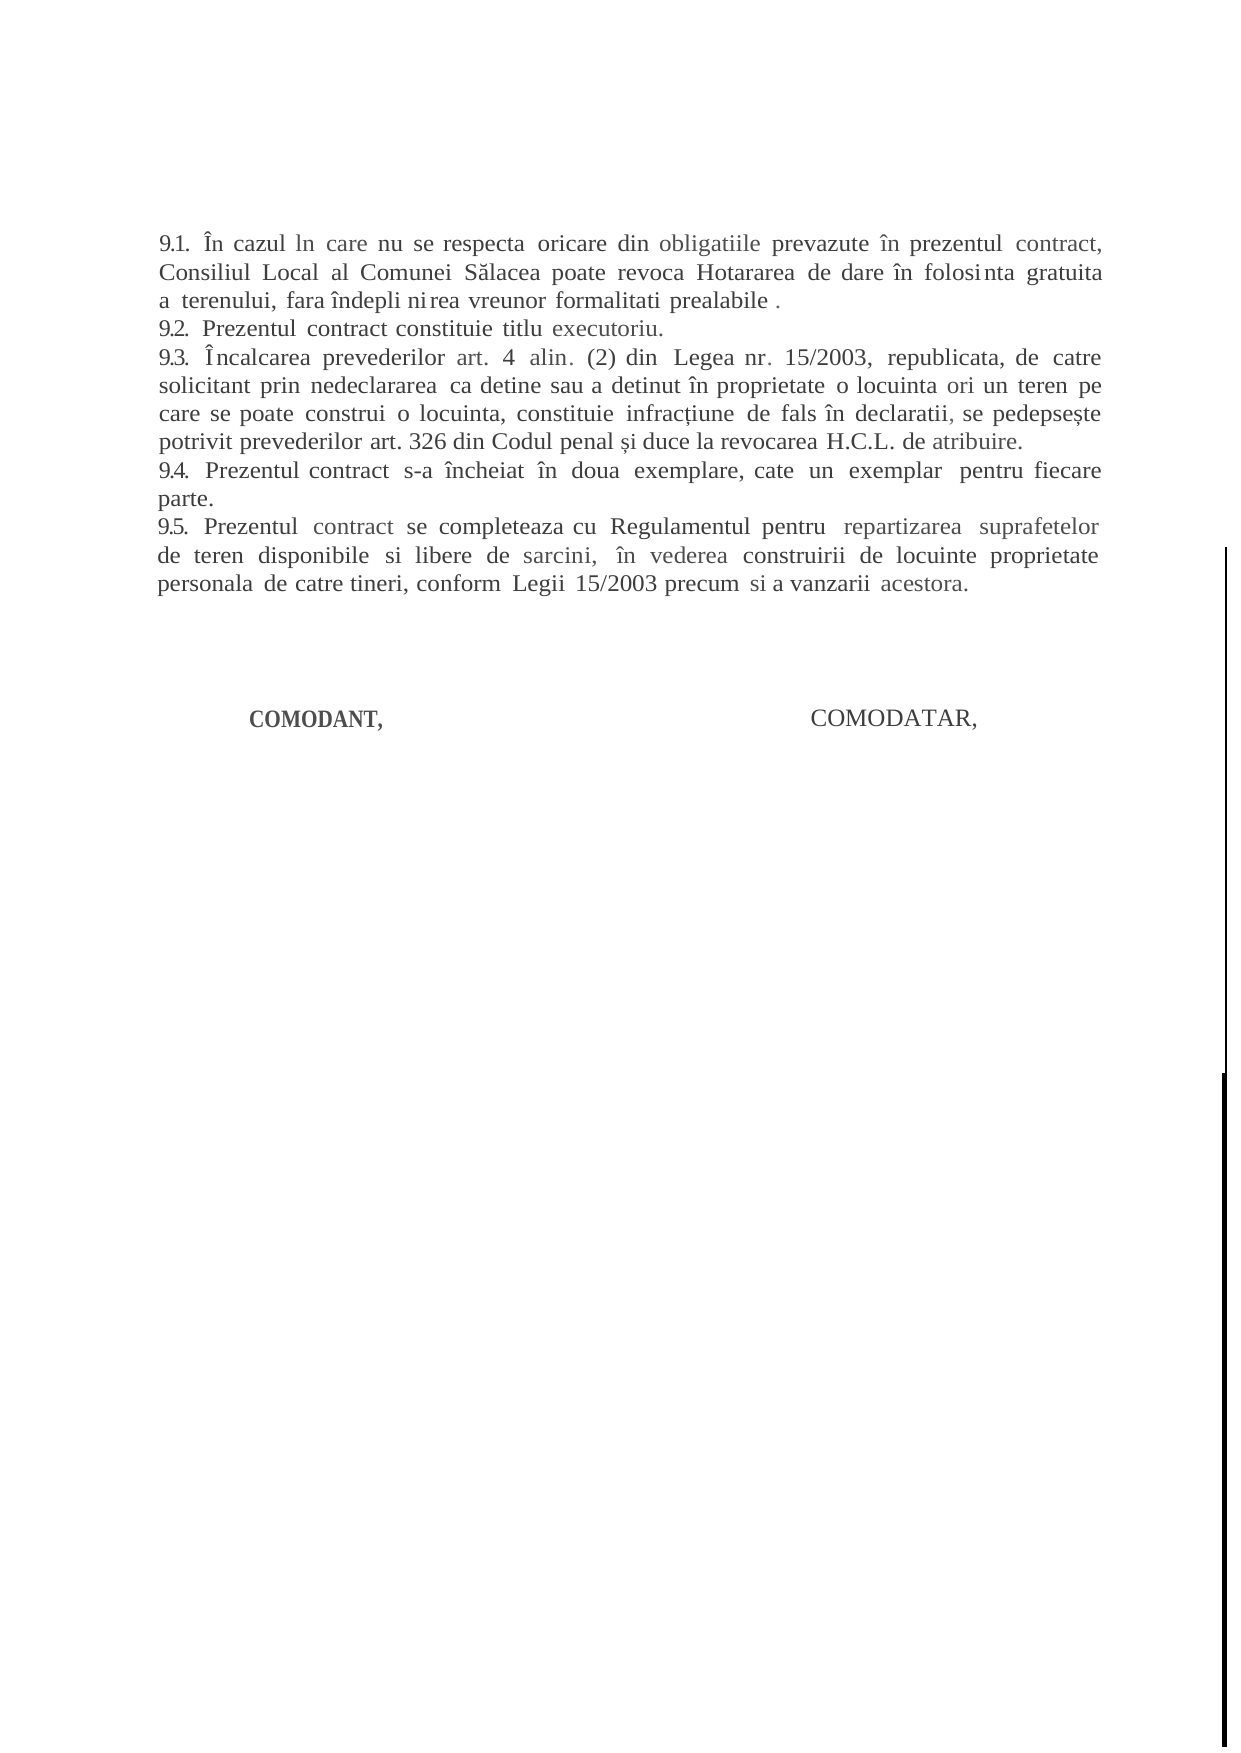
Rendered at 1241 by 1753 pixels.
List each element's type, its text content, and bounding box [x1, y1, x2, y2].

list Prezentul contract s-a încheiat în doua exemplare, cate un exemplar pentru fiecare parte. [158, 456, 1102, 512]
list În cazul ln care nu se respecta oricare din obligatiile prevazute în prezentul contract, Consiliul Local al Comunei Sălacea poate revoca Hotararea de dare în folosinta gratuita a terenului, fara îndepli nirea vreunor formalitati prealabile . [158, 223, 1103, 314]
list Prezentul contract se completeaza cu Regulamentul pentru repartizarea suprafetelor de teren disponibile si libere de sarcini, în vederea construirii de locuinte proprietate personala de catre tineri, conform Legii 15/2003 precum si a vanzarii acestora. [157, 512, 1100, 597]
list Prezentul contract constituie titlu executoriu. [158, 314, 1238, 342]
text COMODANT, COMODATAR, [249, 703, 1238, 733]
list Încalcarea prevederilor art. 4 alin. (2) din Legea nr. 15/2003, republicata, de catre solicitant prin nedeclararea ca detine sau a detinut în proprietate o locuinta ori un teren pe care se poate construi o locuinta, constituie infracțiune de fals în declaratii, se pedepsește potrivit prevederilor art. 326 din Codul penal și duce la revocarea H.C.L. de atribuire. [158, 343, 1102, 455]
